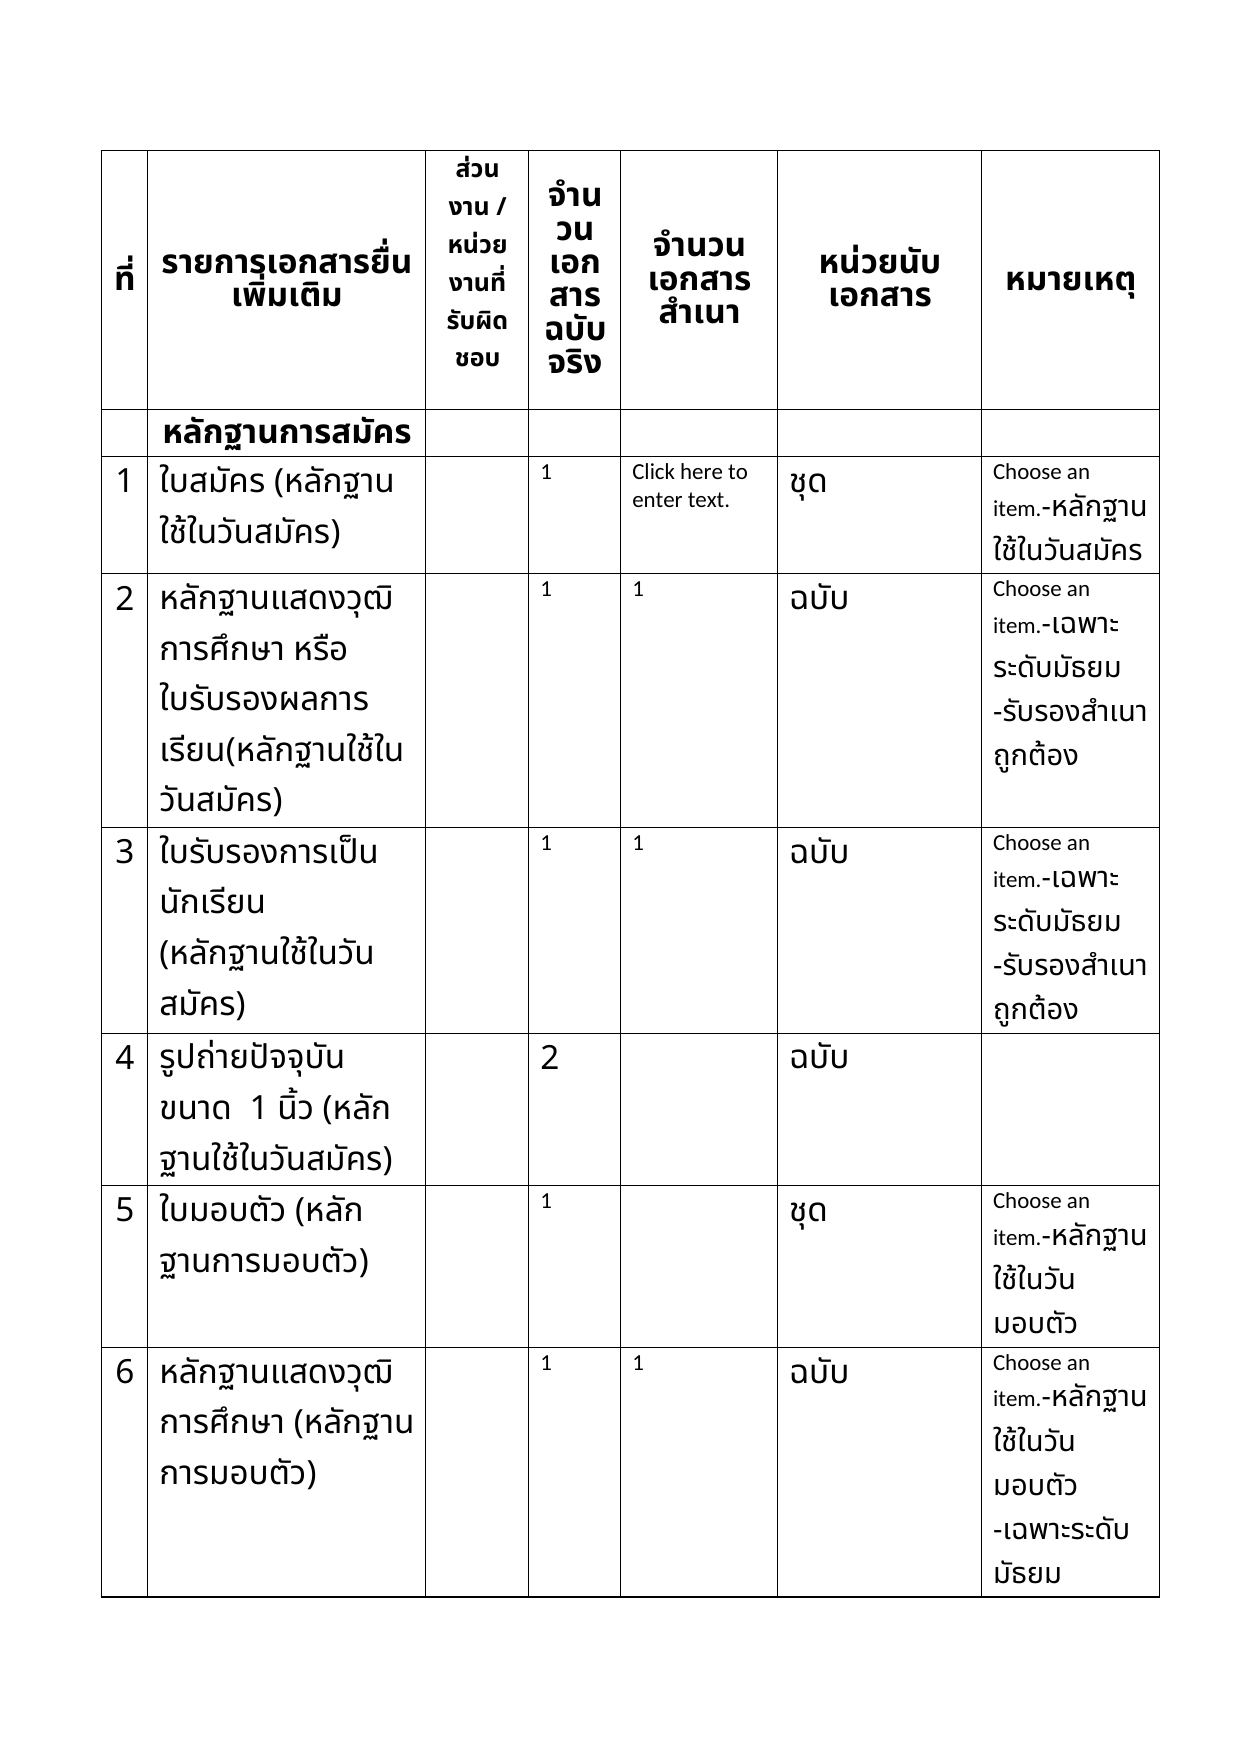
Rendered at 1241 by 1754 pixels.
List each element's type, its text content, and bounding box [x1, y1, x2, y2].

table_cell [982, 1034, 1159, 1185]
table_cell 6 [102, 1348, 147, 1596]
table_header จำนวนเอกสาร ฉบับจริง [529, 151, 620, 409]
table_cell [426, 574, 528, 827]
table_cell 4 [102, 1034, 147, 1185]
table_cell 5 [102, 1186, 147, 1347]
table_cell [426, 828, 528, 1032]
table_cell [148, 1348, 425, 1596]
table_cell -หลักฐานใช้ในวันมอบตัว [982, 1186, 1159, 1347]
table_cell 2 [102, 574, 147, 827]
table_cell [621, 1034, 777, 1185]
table_header ที่ [102, 151, 147, 409]
table_header ส่วนงาน / หน่วยงานที่รับผิดชอบ [426, 151, 528, 409]
table_cell ฉบับ [778, 1034, 981, 1185]
table_cell [621, 1186, 777, 1347]
table_cell [102, 410, 147, 456]
table_cell ใบมอบตัว (หลักฐานการมอบตัว) [148, 1186, 425, 1347]
table_cell -เฉพาะระดับมัธยม -รับรองสำเนาถูกต้อง [982, 828, 1159, 1032]
table_cell [426, 1348, 528, 1596]
table_cell 1 [102, 457, 147, 573]
table_cell ใบสมัคร (หลักฐานใช้ในวันสมัคร) [148, 457, 425, 573]
table_cell -เฉพาะระดับมัธยม -รับรองสำเนาถูกต้อง [982, 574, 1159, 827]
table_cell [426, 1186, 528, 1347]
table_cell [426, 1034, 528, 1185]
table_cell 2 [529, 1034, 620, 1185]
table_cell ใบรับรองการเป็นนักเรียน (หลักฐานใช้ในวันสมัคร) [148, 828, 425, 1032]
table_cell -หลักฐานใช้ในวันสมัคร [982, 457, 1159, 573]
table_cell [982, 1348, 1159, 1596]
table_header จำนวนเอกสาร สำเนา [621, 151, 777, 409]
table_cell [982, 410, 1159, 456]
table_cell [529, 410, 620, 456]
table_cell [778, 410, 981, 456]
table_cell [426, 410, 528, 456]
table_cell 3 [102, 828, 147, 1032]
table_cell [621, 410, 777, 456]
table_cell รูปถ่ายปัจจุบัน ขนาด 1 นิ้ว (หลักฐานใช้ในวันสมัคร) [148, 1034, 425, 1185]
table_cell [426, 457, 528, 573]
table_cell หลักฐานการสมัคร [148, 410, 425, 456]
table_header หน่วยนับเอกสาร [778, 151, 981, 409]
table_cell หลักฐานแสดงวุฒิการศึกษา หรือ ใบรับรองผลการเรียน(หลักฐานใช้ในวันสมัคร) [148, 574, 425, 827]
table_header หมายเหตุ [982, 151, 1159, 409]
table_header รายการเอกสารยื่นเพิ่มเติม [148, 151, 425, 409]
